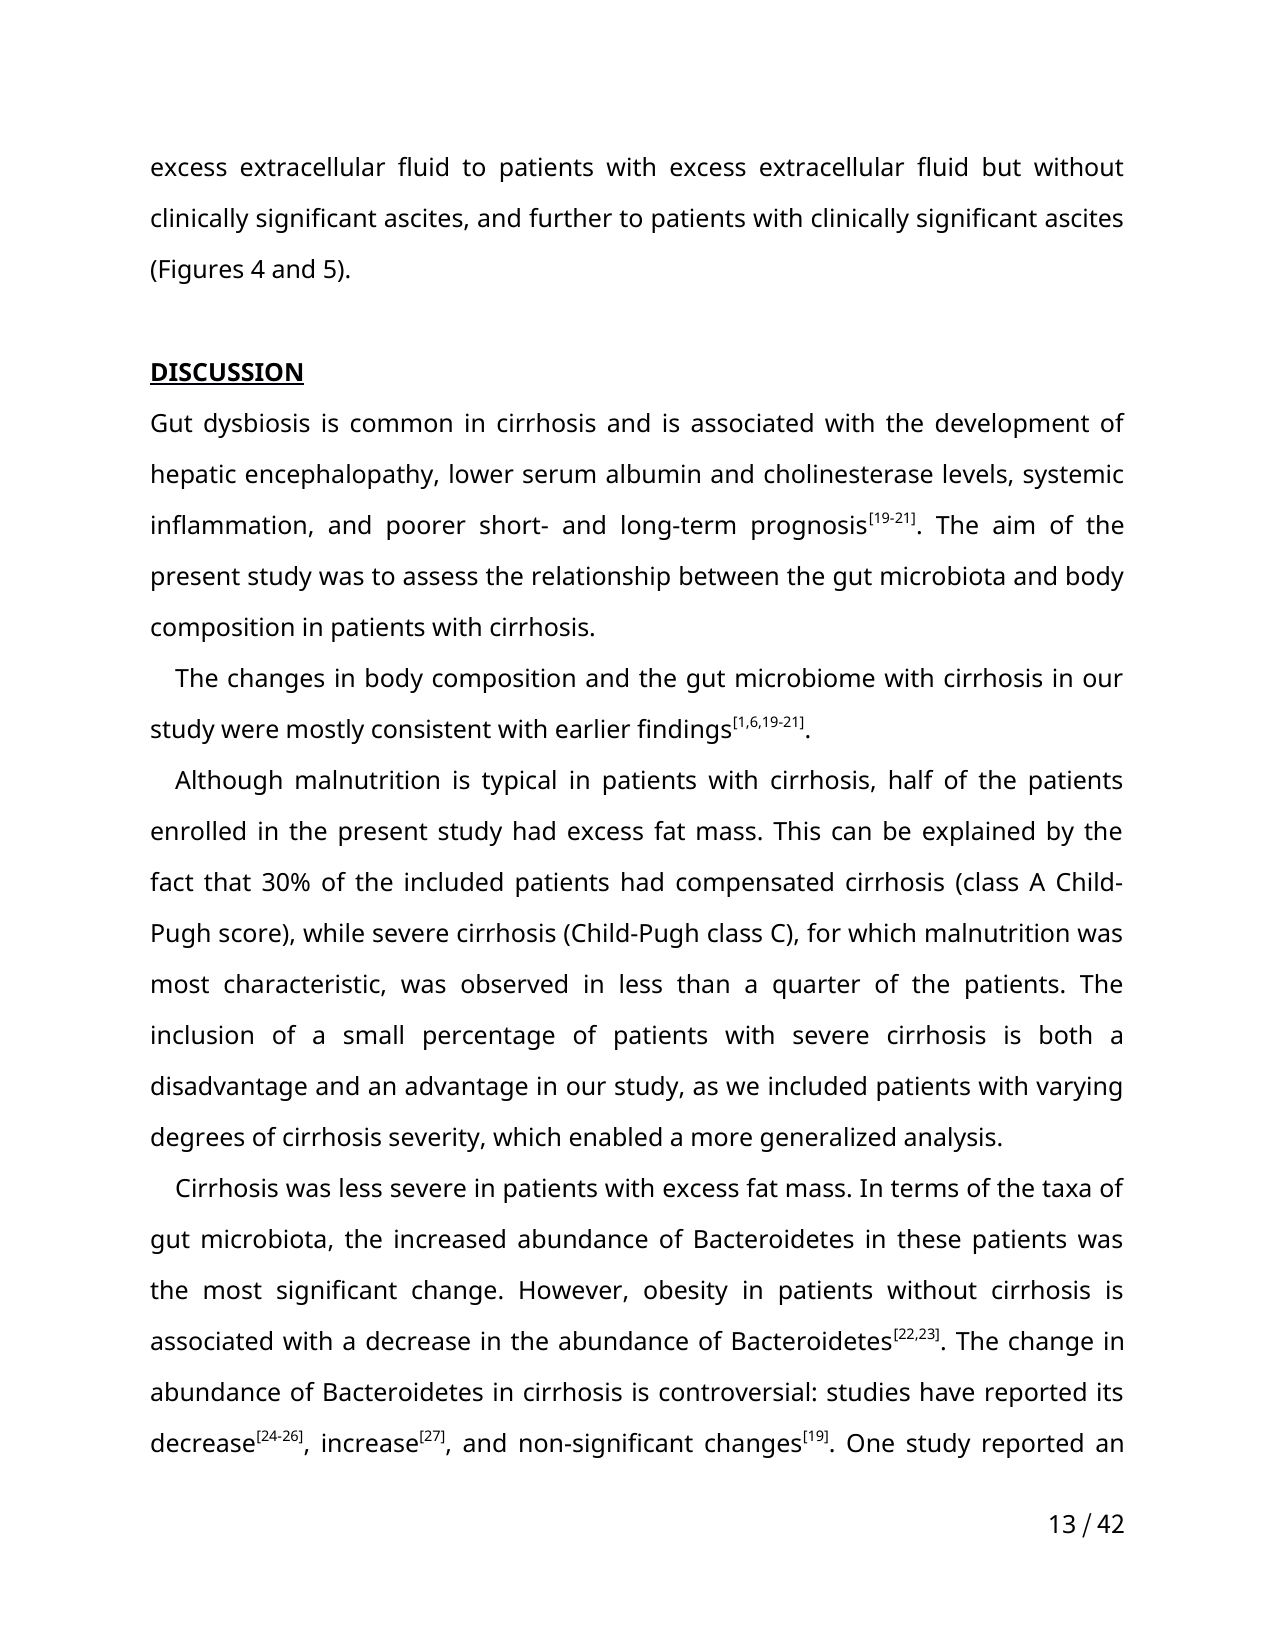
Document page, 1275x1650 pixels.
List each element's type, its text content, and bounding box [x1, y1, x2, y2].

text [150, 150, 1125, 286]
text Gut dysbiosis is common in cirrhosis and is associated with the development of hepatic encephalopathy, lower serum albumin and cholinesterase levels, systemic inflammation, and poorer short- and long-term prognosis[19-21]. The aim of the present study was to assess the relationship between the gut microbiota and body composition in patients with cirrhosis. [150, 405, 1125, 643]
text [150, 1171, 1125, 1460]
text Although malnutrition is typical in patients with cirrhosis, half of the patients enrolled in the present study had excess fat mass. This can be explained by the fact that 30% of the included patients had compensated cirrhosis (class A Child-Pugh score), while severe cirrhosis (Child-Pugh class C), for which malnutrition was most characteristic, was observed in less than a quarter of the patients. The inclusion of a small percentage of patients with severe cirrhosis is both a disadvantage and an advantage in our study, as we included patients with varying degrees of cirrhosis severity, which enabled a more generalized analysis. [150, 762, 1125, 1154]
text DISCUSSION [150, 354, 1125, 388]
text The changes in body composition and the gut microbiome with cirrhosis in our study were mostly consistent with earlier findings[1,6,19-21]. [150, 660, 1125, 746]
